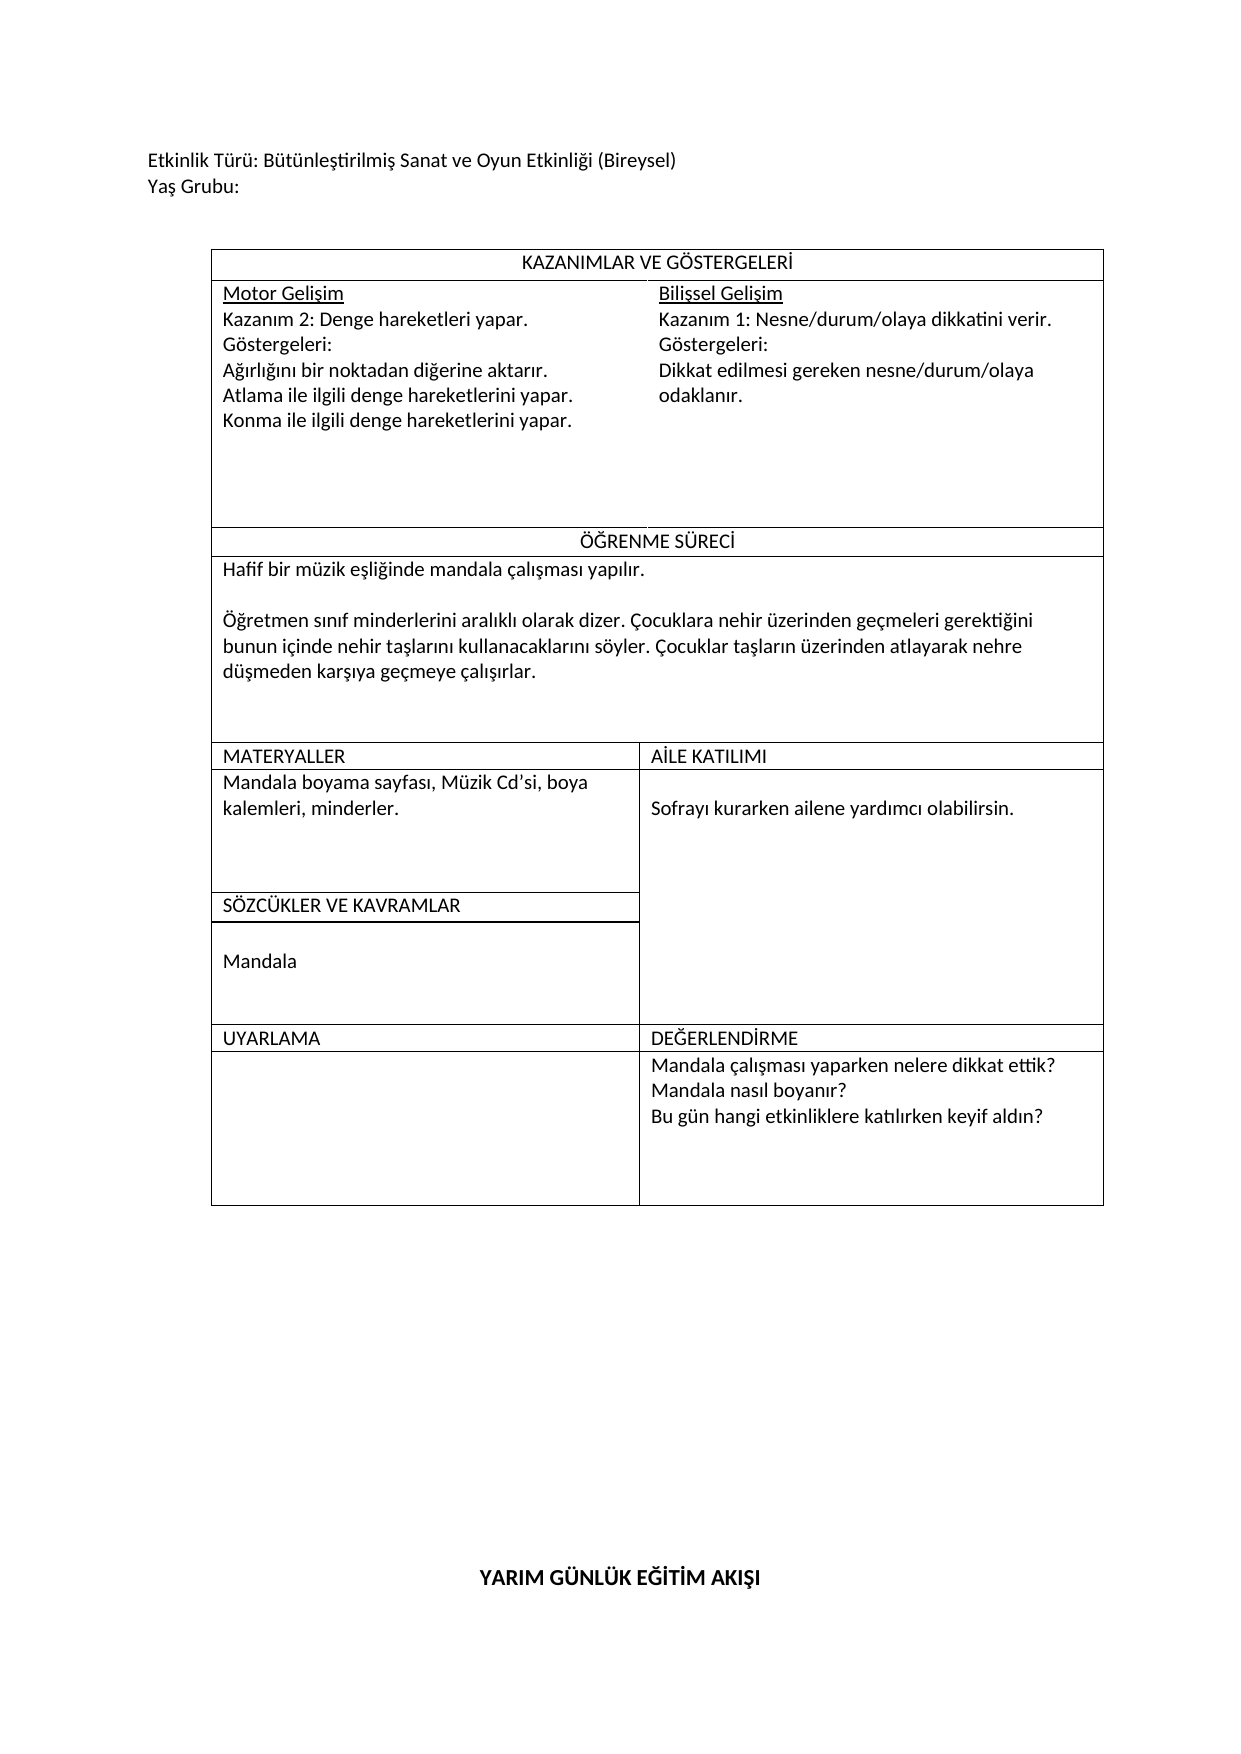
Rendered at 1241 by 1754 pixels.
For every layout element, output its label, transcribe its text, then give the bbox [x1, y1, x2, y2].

table_cell Bilişsel Gelişim Kazanım 1: Nesne/durum/olaya dikkatini verir. Göstergeleri: Dikkat edilmesi gereken nesne/durum/olaya odaklanır. [648, 281, 1103, 527]
table_cell DEĞERLENDİRME [640, 1025, 1103, 1051]
table_cell ÖĞRENME SÜRECİ [212, 528, 1103, 556]
table_cell Mandala [212, 923, 639, 1024]
text YARIM GÜNLÜK EĞİTİM AKIŞI [148, 1563, 1093, 1591]
table_cell Hafif bir müzik eşliğinde mandala çalışması yapılır. Öğretmen sınıf minderlerini aralıklı olarak dizer. Çocuklara nehir üzerinden geçmeleri gerektiğini bunun içinde nehir taşlarını kullanacaklarını söyler. Çocuklar taşların üzerinden atlayarak nehre düşmeden karşıya geçmeye çalışırlar. [212, 557, 1103, 742]
text Yaş Grubu: [148, 173, 1093, 198]
table_cell MATERYALLER [212, 743, 639, 768]
table_cell AİLE KATILIMI [640, 743, 1103, 768]
table_cell UYARLAMA [212, 1025, 639, 1051]
table_cell [212, 1052, 639, 1204]
table_cell Mandala boyama sayfası, Müzik Cd’si, boya kalemleri, minderler. [212, 770, 639, 892]
table_cell Motor Gelişim Kazanım 2: Denge hareketleri yapar. Göstergeleri: Ağırlığını bir noktadan diğerine aktarır. Atlama ile ilgili denge hareketlerini yapar. Konma ile ilgili denge hareketlerini yapar. [212, 281, 647, 527]
table_cell SÖZCÜKLER VE KAVRAMLAR [212, 893, 639, 921]
table_cell Mandala çalışması yaparken nelere dikkat ettik? Mandala nasıl boyanır? Bu gün hangi etkinliklere katılırken keyif aldın? [640, 1052, 1103, 1204]
text Etkinlik Türü: Bütünleştirilmiş Sanat ve Oyun Etkinliği (Bireysel) [148, 148, 1093, 173]
table_header KAZANIMLAR VE GÖSTERGELERİ [212, 250, 1103, 279]
table_cell Sofrayı kurarken ailene yardımcı olabilirsin. [640, 770, 1103, 1024]
